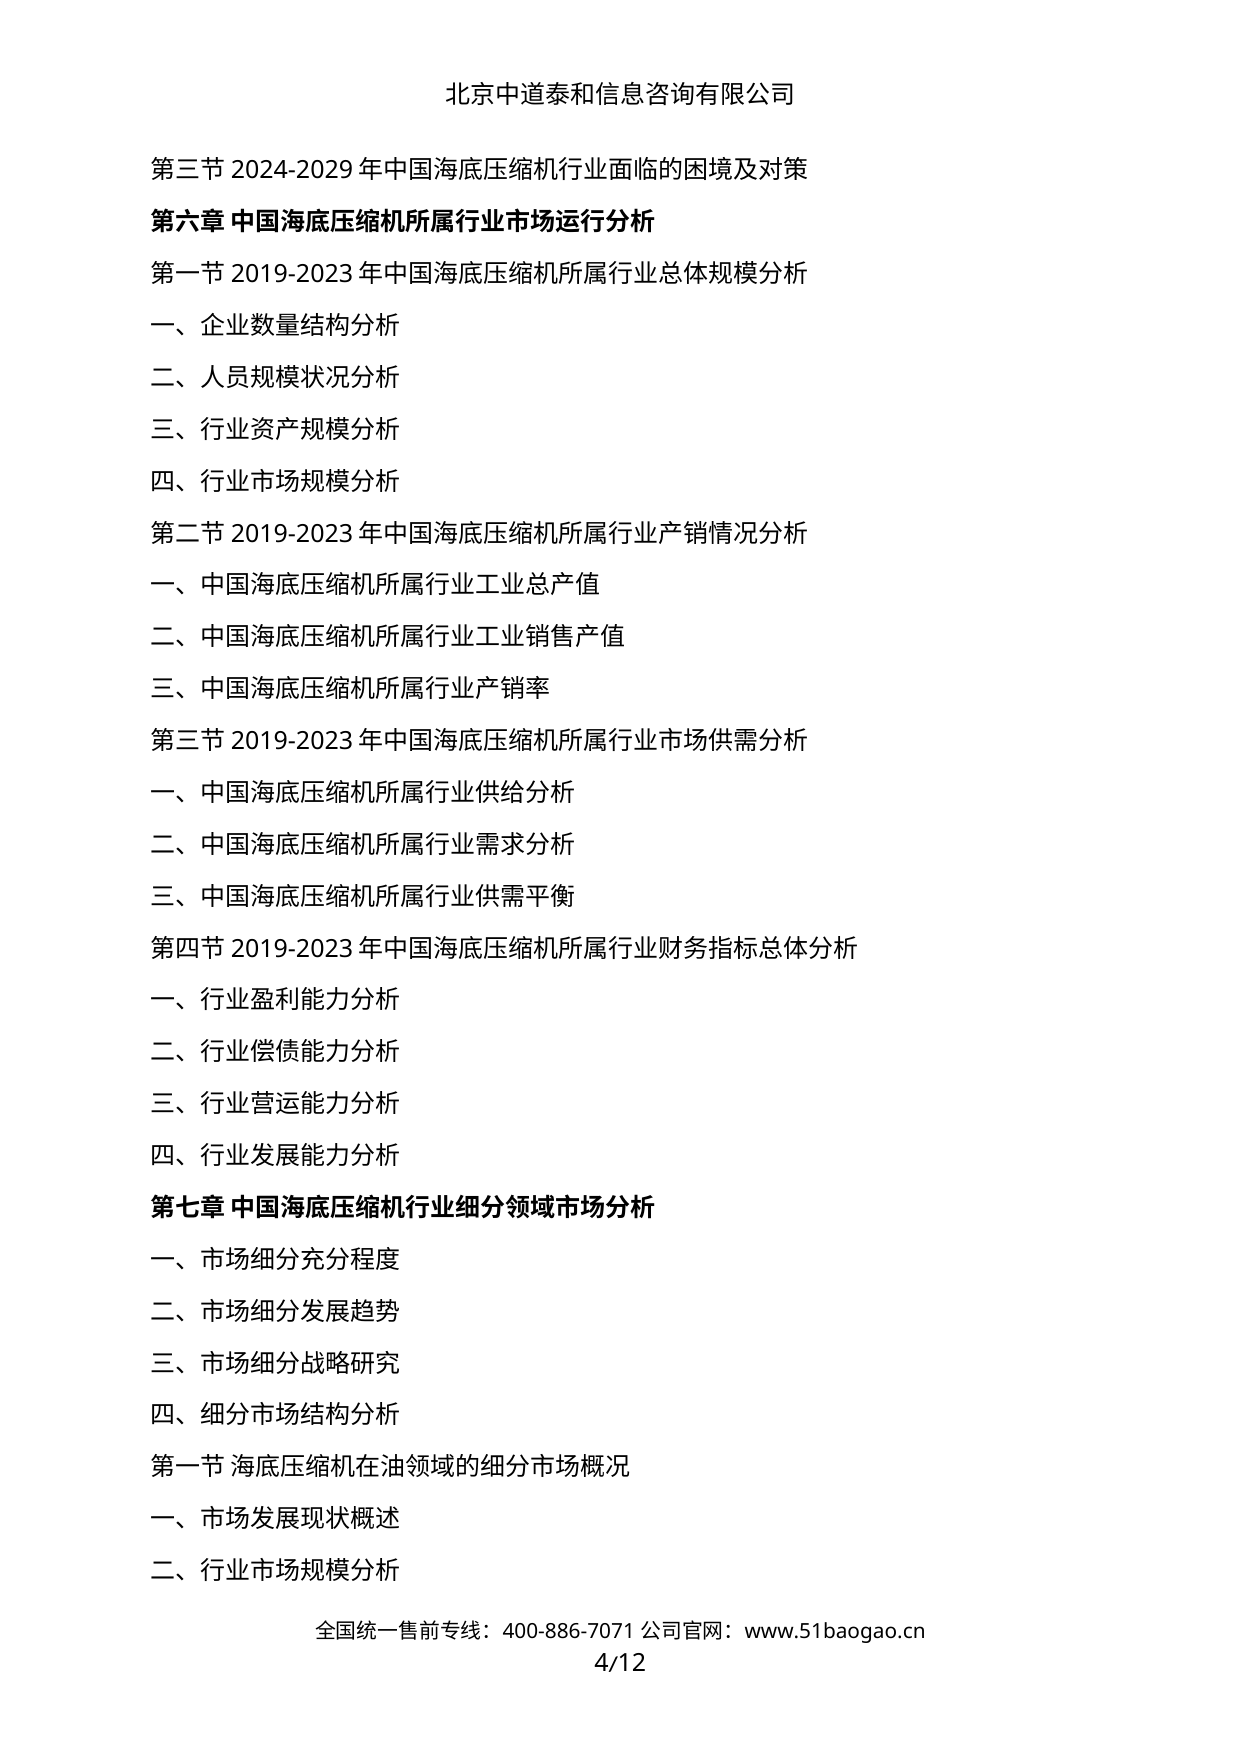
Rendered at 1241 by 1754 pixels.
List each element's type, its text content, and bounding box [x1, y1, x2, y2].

text 四、行业市场规模分析 [150, 461, 1090, 497]
text 第三节 2024-2029年中国海底压缩机行业面临的困境及对策 [150, 150, 1090, 186]
text 一、市场细分充分程度 [150, 1239, 1090, 1276]
text 二、行业市场规模分析 [150, 1551, 1090, 1587]
text 三、中国海底压缩机所属行业供需平衡 [150, 876, 1090, 912]
text 一、市场发展现状概述 [150, 1499, 1090, 1535]
text 第一节 海底压缩机在油领域的细分市场概况 [150, 1447, 1090, 1483]
text 一、中国海底压缩机所属行业供给分析 [150, 772, 1090, 809]
text 第六章 中国海底压缩机所属行业市场运行分析 [150, 202, 1090, 238]
text 第二节 2019-2023年中国海底压缩机所属行业产销情况分析 [150, 513, 1090, 549]
text 一、行业盈利能力分析 [150, 980, 1090, 1016]
text 四、细分市场结构分析 [150, 1395, 1090, 1431]
text 一、企业数量结构分析 [150, 306, 1090, 342]
text 三、行业资产规模分析 [150, 409, 1090, 446]
text 第三节 2019-2023年中国海底压缩机所属行业市场供需分析 [150, 721, 1090, 757]
text 二、行业偿债能力分析 [150, 1032, 1090, 1068]
text 三、行业营运能力分析 [150, 1084, 1090, 1120]
text 第七章 中国海底压缩机行业细分领域市场分析 [150, 1187, 1090, 1224]
text 二、人员规模状况分析 [150, 357, 1090, 394]
text 第一节 2019-2023年中国海底压缩机所属行业总体规模分析 [150, 254, 1090, 290]
text 第四节 2019-2023年中国海底压缩机所属行业财务指标总体分析 [150, 928, 1090, 964]
text 三、中国海底压缩机所属行业产销率 [150, 669, 1090, 705]
text 一、中国海底压缩机所属行业工业总产值 [150, 565, 1090, 601]
text 二、中国海底压缩机所属行业工业销售产值 [150, 617, 1090, 653]
text 四、行业发展能力分析 [150, 1136, 1090, 1172]
text 二、市场细分发展趋势 [150, 1291, 1090, 1327]
text 二、中国海底压缩机所属行业需求分析 [150, 824, 1090, 861]
text 三、市场细分战略研究 [150, 1343, 1090, 1379]
